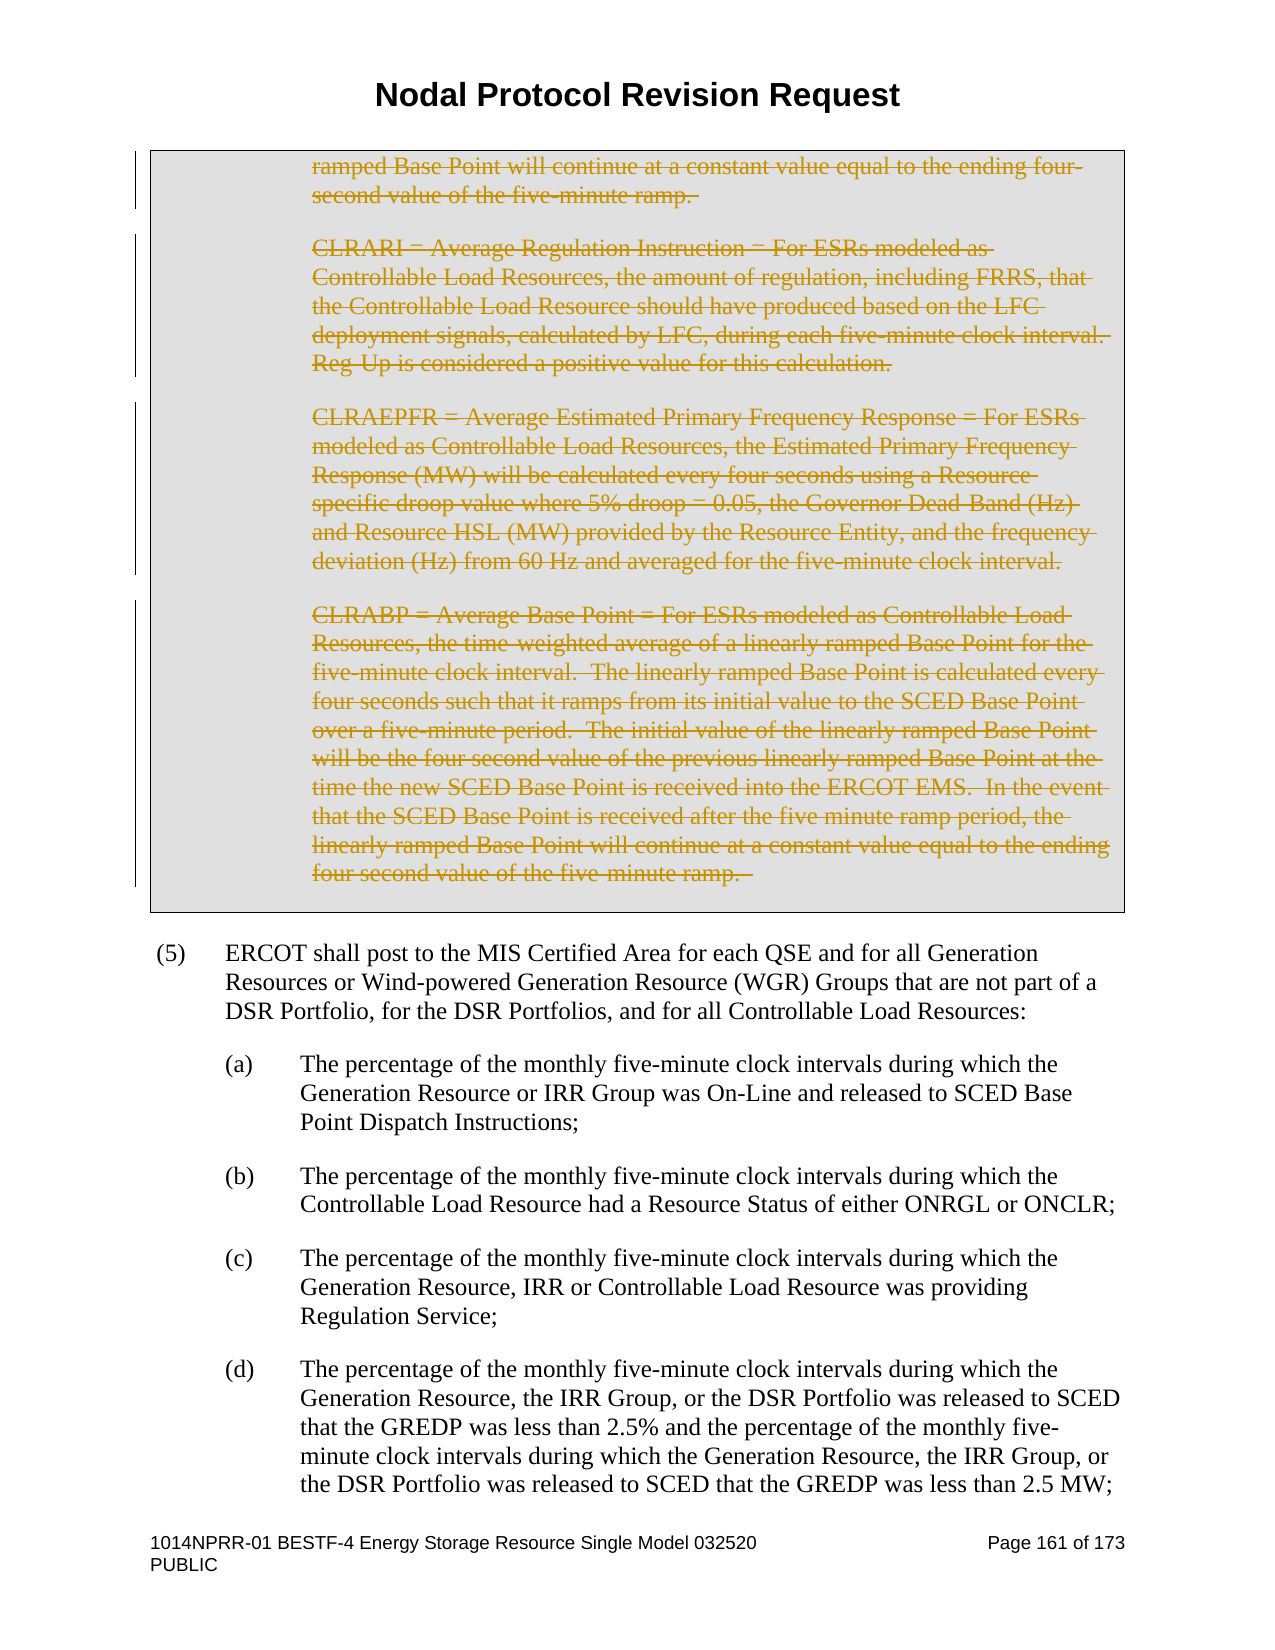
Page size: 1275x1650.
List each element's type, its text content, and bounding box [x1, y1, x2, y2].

text (c) The percentage of the monthly five-minute clock intervals during which the Generation Resource, IRR or Controllable Load Resource was providing Regulation Service; [225, 1243, 1125, 1329]
text (d) The percentage of the monthly five-minute clock intervals during which the Generation Resource, the IRR Group, or the DSR Portfolio was released to SCED that the GREDP was less than 2.5% and the percentage of the monthly five-minute clock intervals during which the Generation Resource, the IRR Group, or the DSR Portfolio was released to SCED that the GREDP was less than 2.5 MW; [225, 1354, 1125, 1498]
text (a) The percentage of the monthly five-minute clock intervals during which the Generation Resource or IRR Group was On-Line and released to SCED Base Point Dispatch Instructions; [225, 1049, 1125, 1136]
text (b) The percentage of the monthly five-minute clock intervals during which the Controllable Load Resource had a Resource Status of either ONRGL or ONCLR; [225, 1161, 1125, 1218]
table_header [151, 151, 1124, 912]
text (5) ERCOT shall post to the MIS Certified Area for each QSE and for all Generation Resources or Wind-powered Generation Resource (WGR) Groups that are not part of a DSR Portfolio, for the DSR Portfolios, and for all Controllable Load Resources: [150, 938, 1125, 1024]
